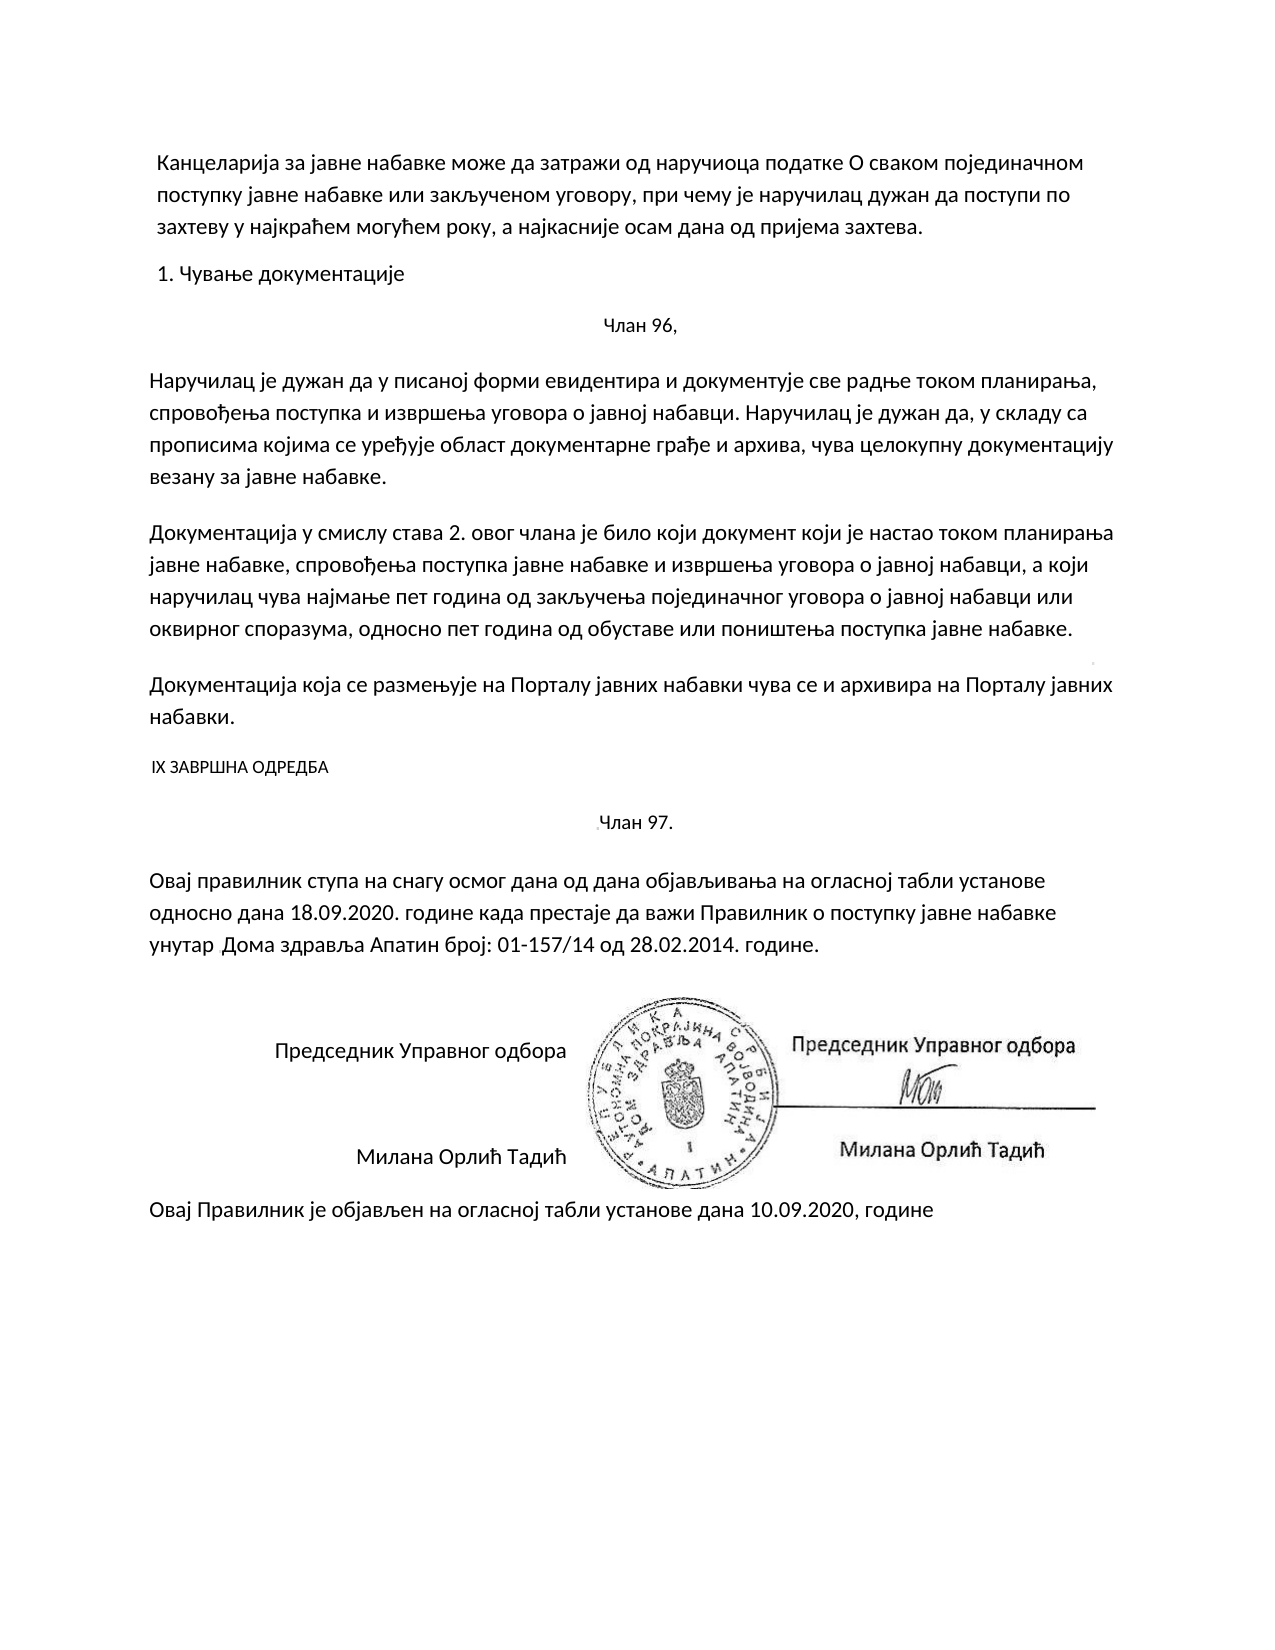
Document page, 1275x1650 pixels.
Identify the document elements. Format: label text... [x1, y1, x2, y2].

text Председник Управног одбора [148, 1036, 585, 1064]
text Овај Правилник је објављен на огласној табли установе дана 10.09.2020, године [149, 1195, 1126, 1223]
picture [585, 997, 1096, 1189]
text Милана Орлић Тадић [148, 1142, 585, 1170]
text IX ЗАВРШНА ОДРЕДБА [151, 755, 1127, 778]
text Документација у смислу става 2. овог члана је било који документ који је настао током планирања јавне набавке, спровођења поступка јавне набавке и извршења уговора о јавној набавци, а који наручилац чува најмање пет година од закључења појединачног уговора о јавној набавци или оквирног споразума, односно пет година од обуставе или поништења поступка јавне набавке. [149, 518, 1126, 642]
text Члан 96, [158, 312, 1123, 337]
text Канцеларија за јавне набавке може да затражи од наручиоца податке О сваком појединачном поступку јавне набавке или закљученом уговору, при чему је наручилац дужан да поступи по захтеву у најкраћем могућем року, а најкасније осам дана од пријема захтева. [157, 148, 1126, 240]
text Документација која се размењује на Порталу јавних набавки чува се и архивира на Порталу јавних набавки. [149, 670, 1126, 730]
text Наручилац је дужан да у писаној форми евидентира и документује све радње током планирања, спровођења поступка и извршења уговора о јавној набавци. Наручилац је дужан да, у складу са прописима којима се уређује област документарне грађе и архива, чува целокупну документацију везану за јавне набавке. [149, 366, 1126, 490]
text 1. Чување документације [157, 259, 1126, 287]
text Овај правилник ступа на снагу осмог дана од дана објављивања на огласној табли установе односно дана 18.09.2020. године када престаје да важи Правилник о поступку јавне набавке унутар Дома здравља Апатин број: 01-157/14 од 28.02.2014. године. [149, 866, 1126, 958]
text Члан 97. [158, 809, 1112, 837]
